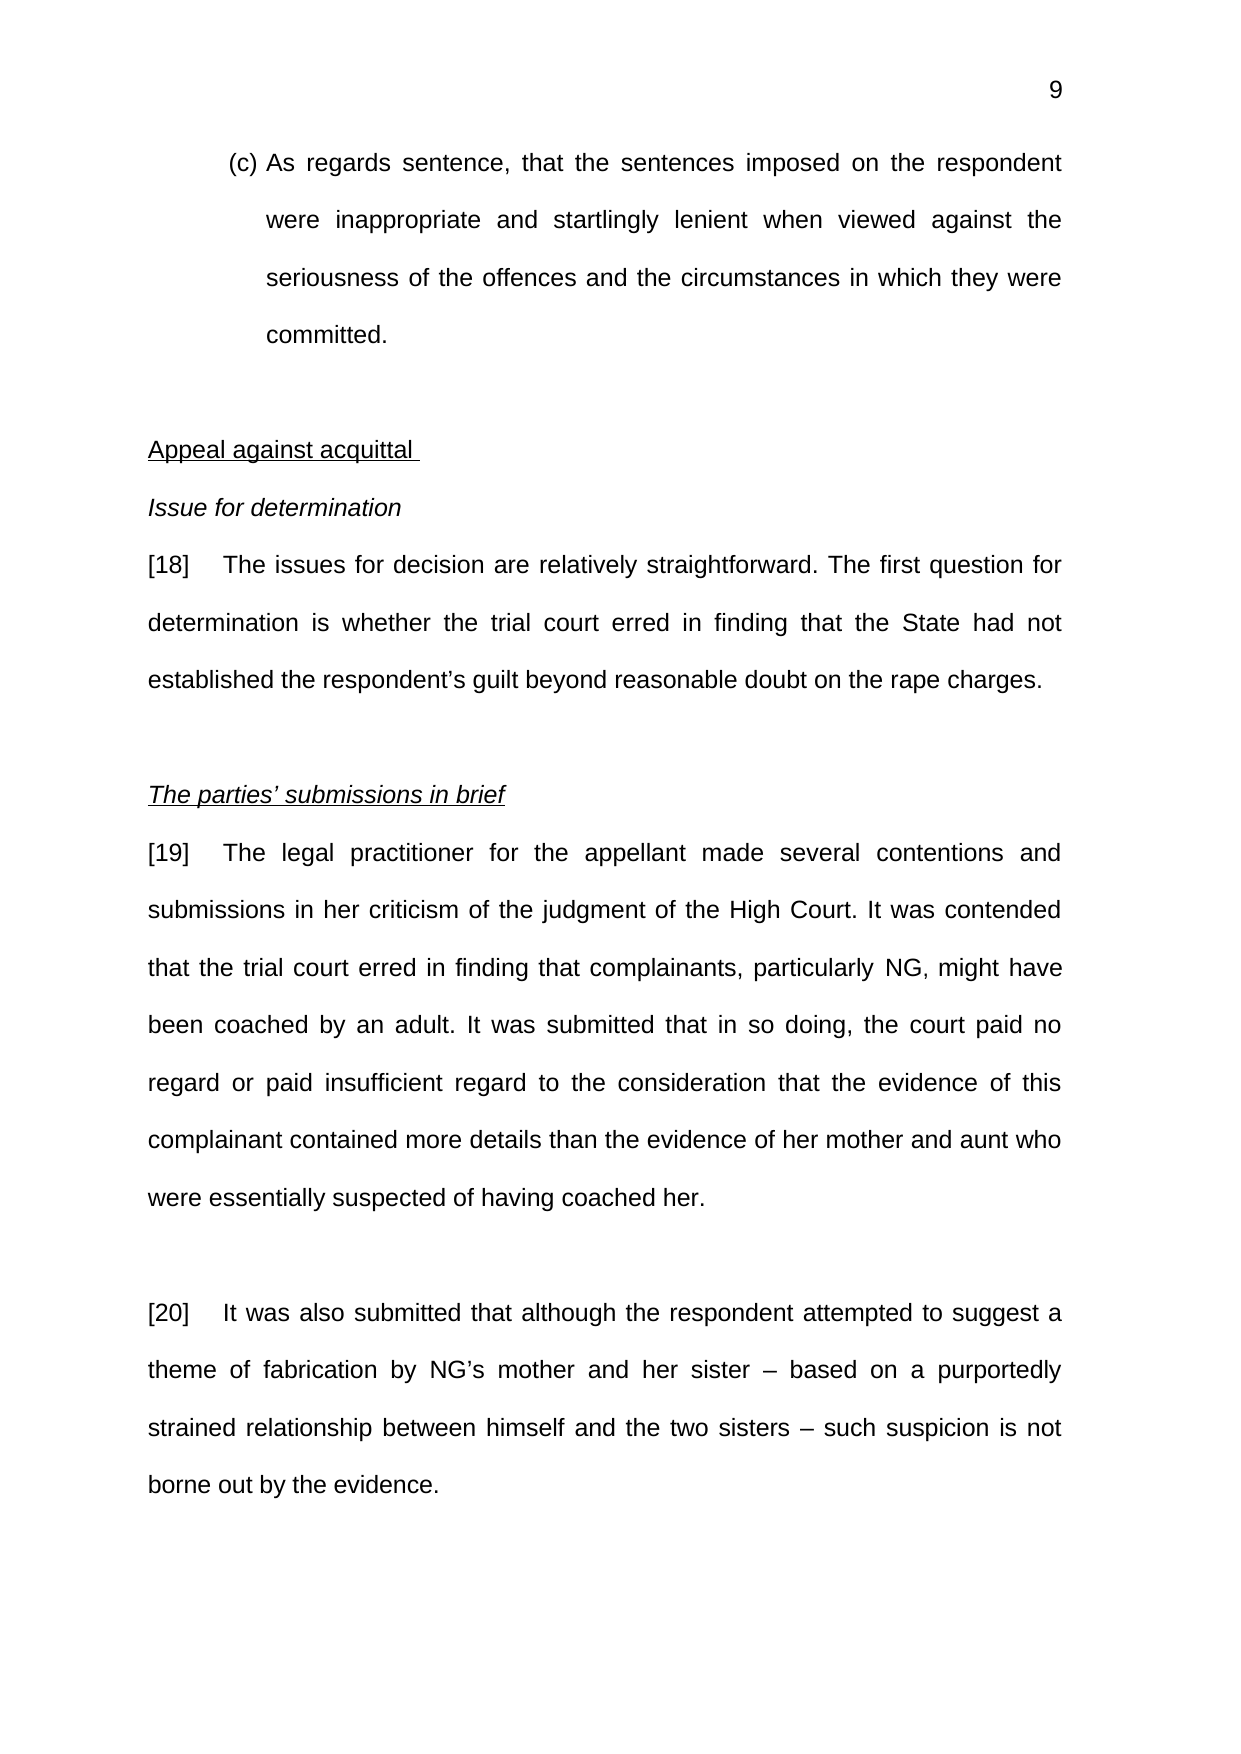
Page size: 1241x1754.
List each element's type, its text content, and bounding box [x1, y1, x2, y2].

list The legal practitioner for the appellant made several contentions and submissions in her criticism of the judgment of the High Court. It was contended that the trial court erred in finding that complainants, particularly NG, might have been coached by an adult. It was submitted that in so doing, the court paid no regard or paid insufficient regard to the consideration that the evidence of this complainant contained more details than the evidence of her mother and aunt who were essentially suspected of having coached her. [148, 838, 1063, 1211]
list As regards sentence, that the sentences imposed on the respondent were inappropriate and startlingly lenient when viewed against the seriousness of the offences and the circumstances in which they were committed. [228, 148, 1063, 349]
text Appeal against acquittal [148, 435, 1063, 464]
text Issue for determination [148, 493, 1063, 521]
text The parties’ submissions in brief [148, 780, 1063, 809]
list It was also submitted that although the respondent attempted to suggest a theme of fabrication by NG’s mother and her sister – based on a purportedly strained relationship between himself and the two sisters – such suspicion is not borne out by the evidence. [148, 1298, 1063, 1499]
list The issues for decision are relatively straightforward. The first question for determination is whether the trial court erred in finding that the State had not established the respondent’s guilt beyond reasonable doubt on the rape charges. [148, 550, 1063, 694]
